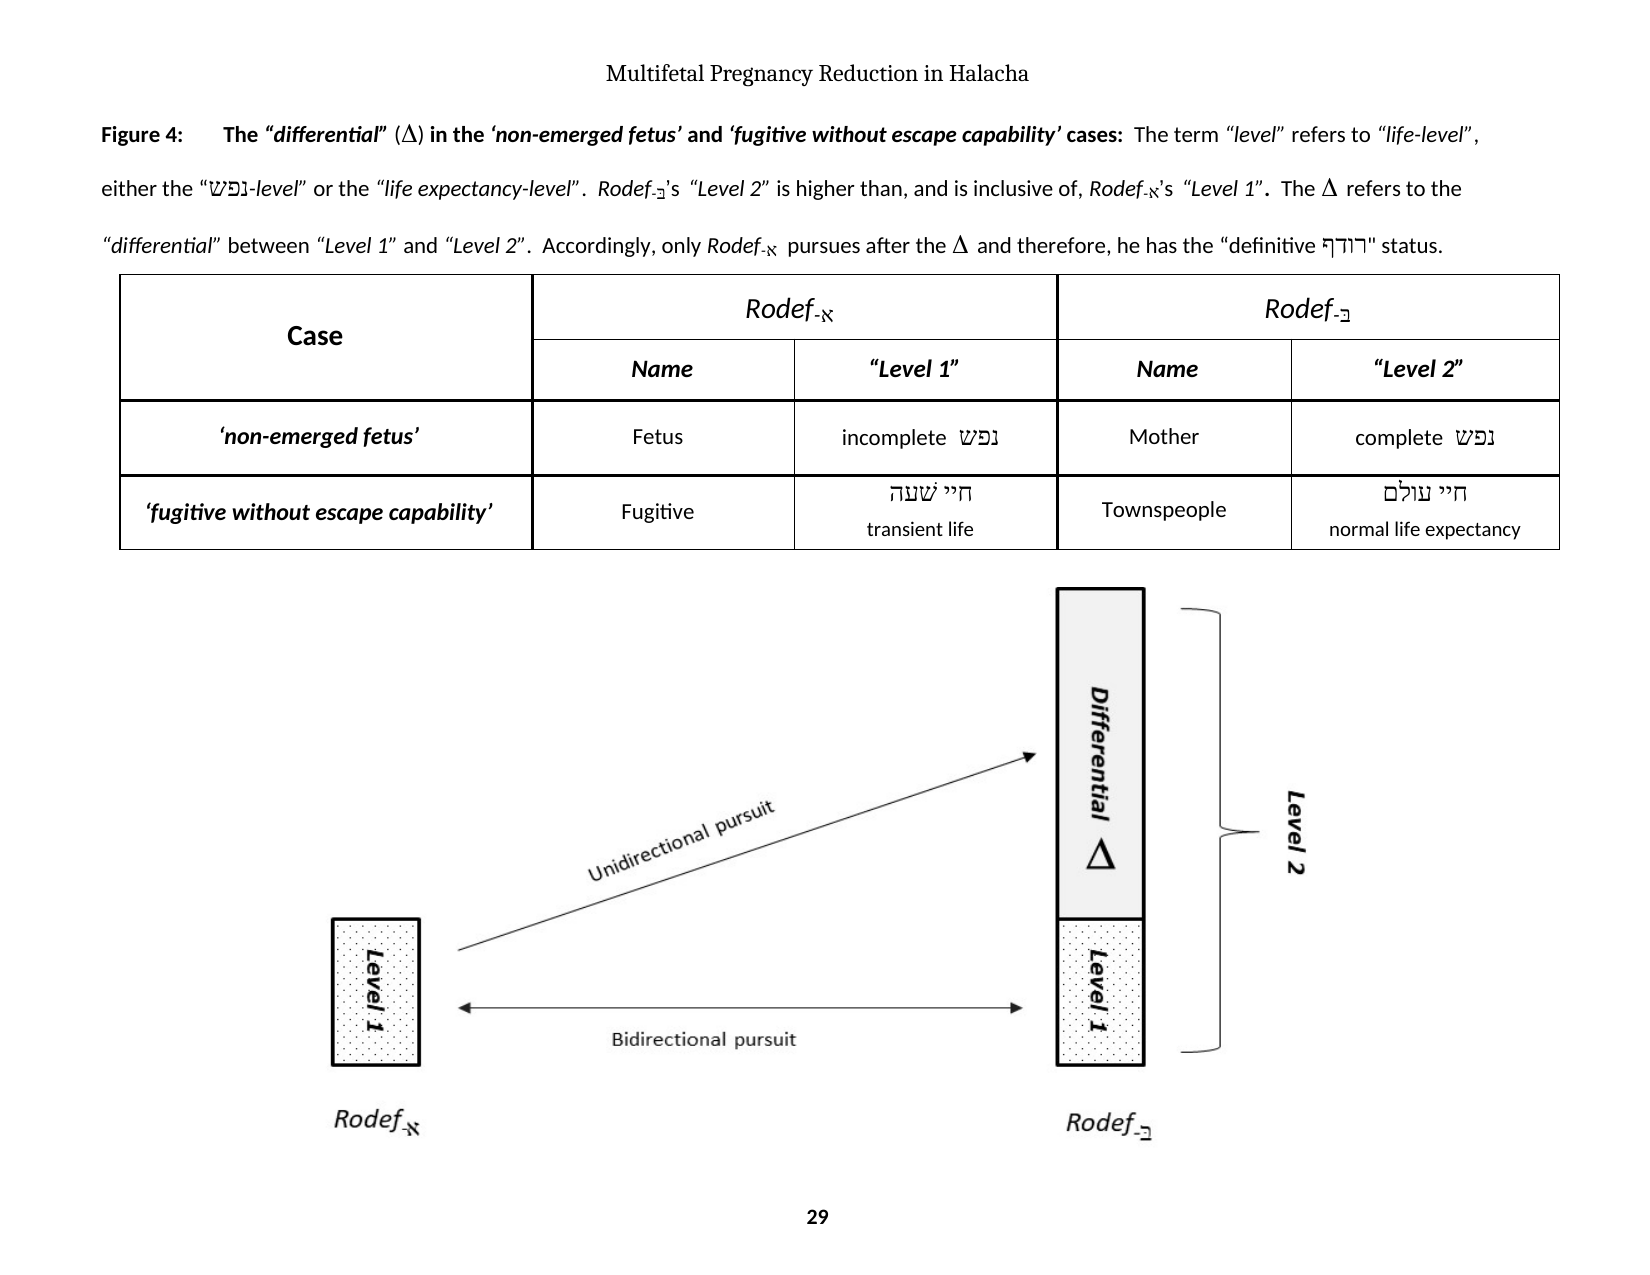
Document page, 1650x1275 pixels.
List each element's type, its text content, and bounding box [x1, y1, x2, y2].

table_cell complete נפש [1292, 402, 1559, 474]
table_cell Name [534, 340, 794, 399]
table_cell Fetus [534, 402, 794, 474]
table_header Rodef-בּ [1059, 275, 1559, 338]
table_cell ‘non-emerged fetus’ [121, 402, 531, 474]
table_header Case [121, 275, 531, 399]
table_cell Fugitive [534, 477, 794, 549]
text Figure 4: The “differential” () in the ‘non-emerged fetus’ and ‘fugitive without escape capability’ cases: The term “level” refers to “life-level”, either the “נפש-level” or the “life expectancy-level”. Rodef-בּ’s “Level 2” is higher than, and is inclusive of, Rodef-א’s “Level 1”. The refers to the “differential” between “Level 1” and “Level 2”. Accordingly, only Rodef-א pursues after the and therefore, he has the “definitive רודף" status. [101, 120, 1536, 263]
table_cell חיי שׁעה transient life [795, 477, 1056, 549]
table_cell incomplete נפש [795, 402, 1056, 474]
table_cell חיי עולם normal life expectancy [1292, 477, 1559, 549]
table_cell “Level 1” [795, 340, 1056, 399]
table_cell “Level 2” [1292, 340, 1559, 399]
picture [316, 587, 1326, 1165]
table_header Rodef-א [534, 275, 1056, 338]
table_cell Name [1059, 340, 1291, 399]
table_cell Mother [1059, 402, 1291, 474]
table_cell ‘fugitive without escape capability’ [121, 477, 531, 549]
table_cell Townspeople [1059, 477, 1291, 549]
